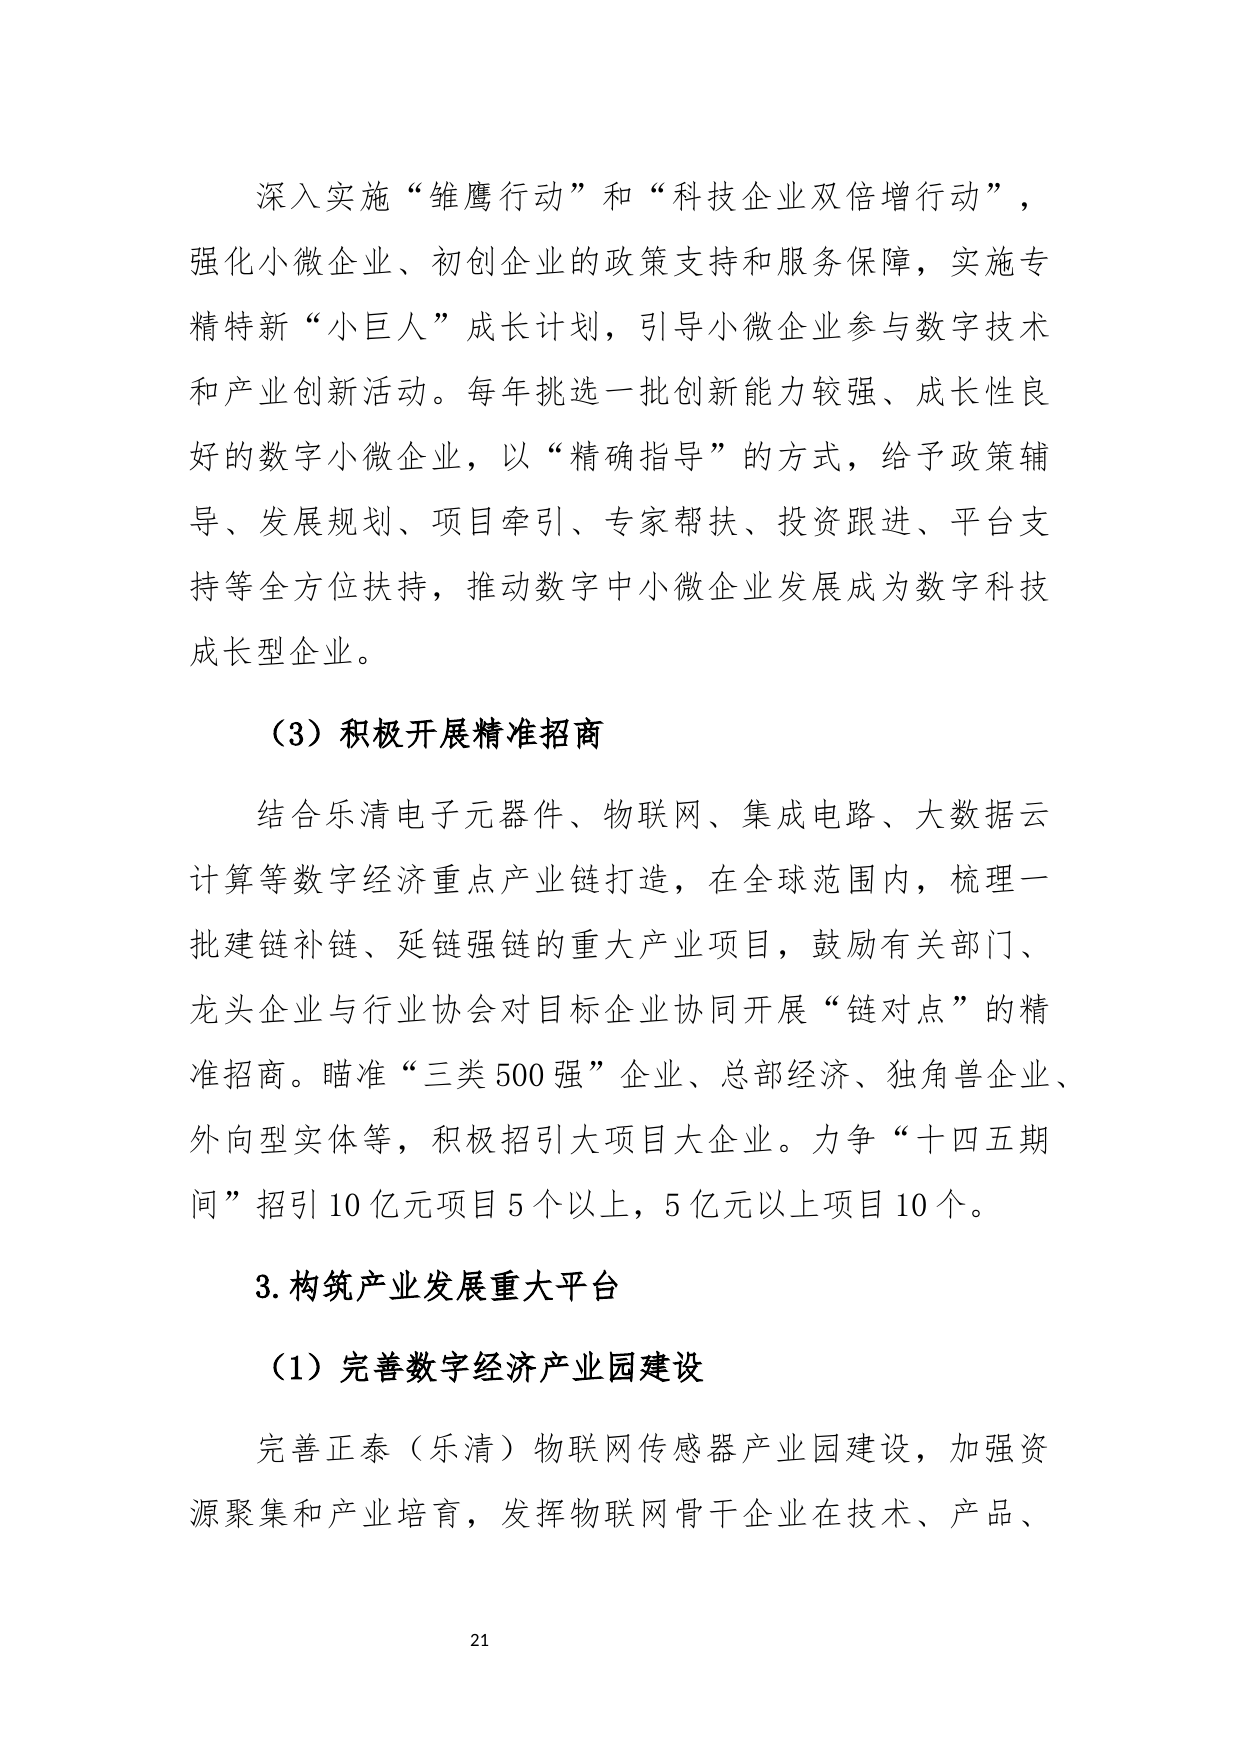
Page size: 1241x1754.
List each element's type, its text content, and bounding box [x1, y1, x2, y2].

text （3）积极开展精准招商 [187, 698, 1053, 763]
text 深入实施“雏鹰行动”和“科技企业双倍增行动”，强化小微企业、初创企业的政策支持和服务保障，实施专精特新“小巨人”成长计划，引导小微企业参与数字技术和产业创新活动。每年挑选一批创新能力较强、成长性良好的数字小微企业，以“精确指导”的方式，给予政策辅导、发展规划、项目牵引、专家帮扶、投资跟进、平台支持等全方位扶持，推动数字中小微企业发展成为数字科技成长型企业。 [187, 162, 1053, 682]
text （1）完善数字经济产业园建设 [187, 1332, 1053, 1397]
text 结合乐清电子元器件、物联网、集成电路、大数据云计算等数字经济重点产业链打造，在全球范围内，梳理一批建链补链、延链强链的重大产业项目，鼓励有关部门、龙头企业与行业协会对目标企业协同开展“链对点”的精准招商。瞄准“三类500强”企业、总部经济、独角兽企业、外向型实体等，积极招引大项目大企业。力争“十四五期间”招引10亿元项目5个以上，5亿元以上项目10个。 [187, 779, 1053, 1234]
subtitle 3.构筑产业发展重大平台 [187, 1251, 1053, 1316]
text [187, 1413, 1053, 1543]
